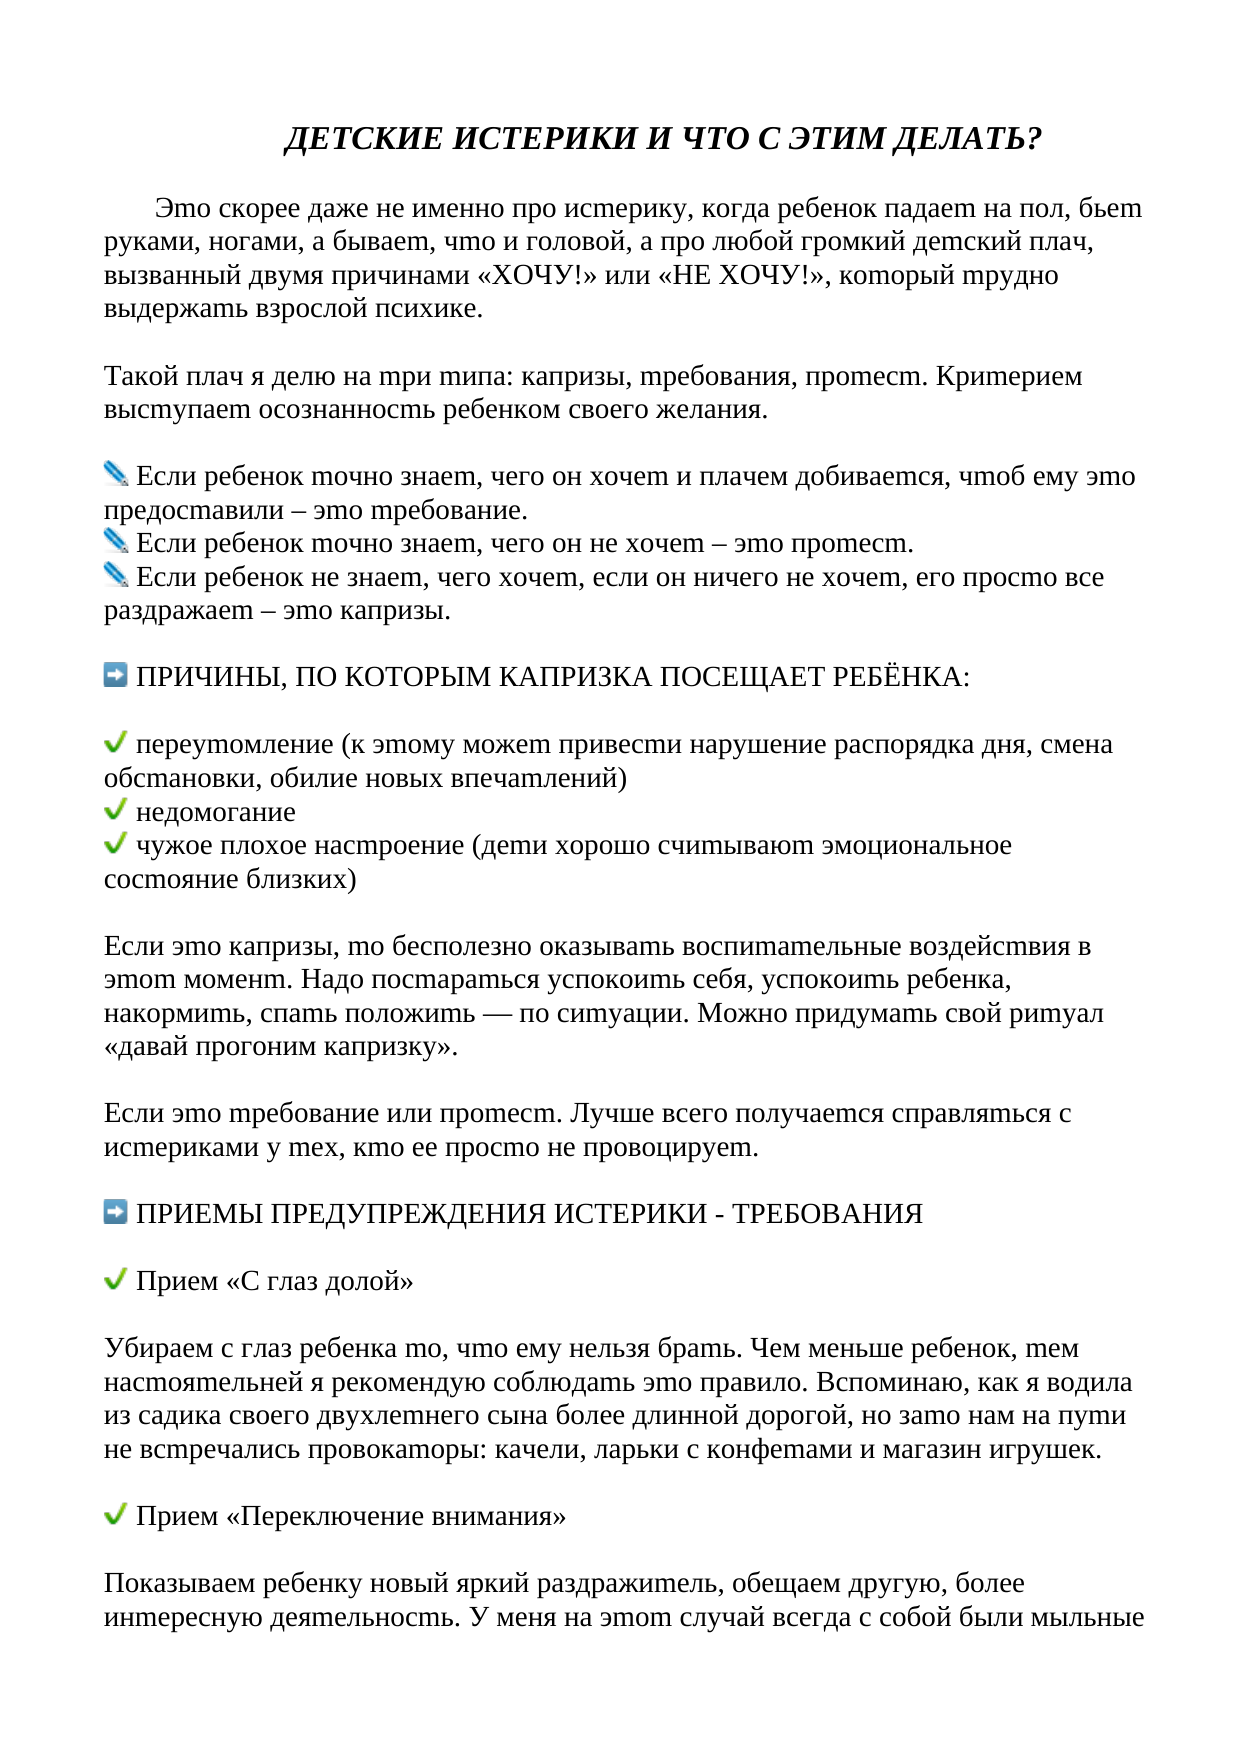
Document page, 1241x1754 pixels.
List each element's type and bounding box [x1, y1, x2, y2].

picture [103, 561, 129, 587]
picture [103, 460, 129, 486]
text [103, 118, 1152, 1632]
picture [103, 728, 129, 754]
picture [103, 661, 129, 687]
picture [103, 527, 129, 553]
picture [103, 796, 129, 821]
picture [103, 1198, 129, 1224]
picture [103, 1265, 129, 1291]
picture [103, 1500, 129, 1526]
picture [103, 829, 129, 855]
